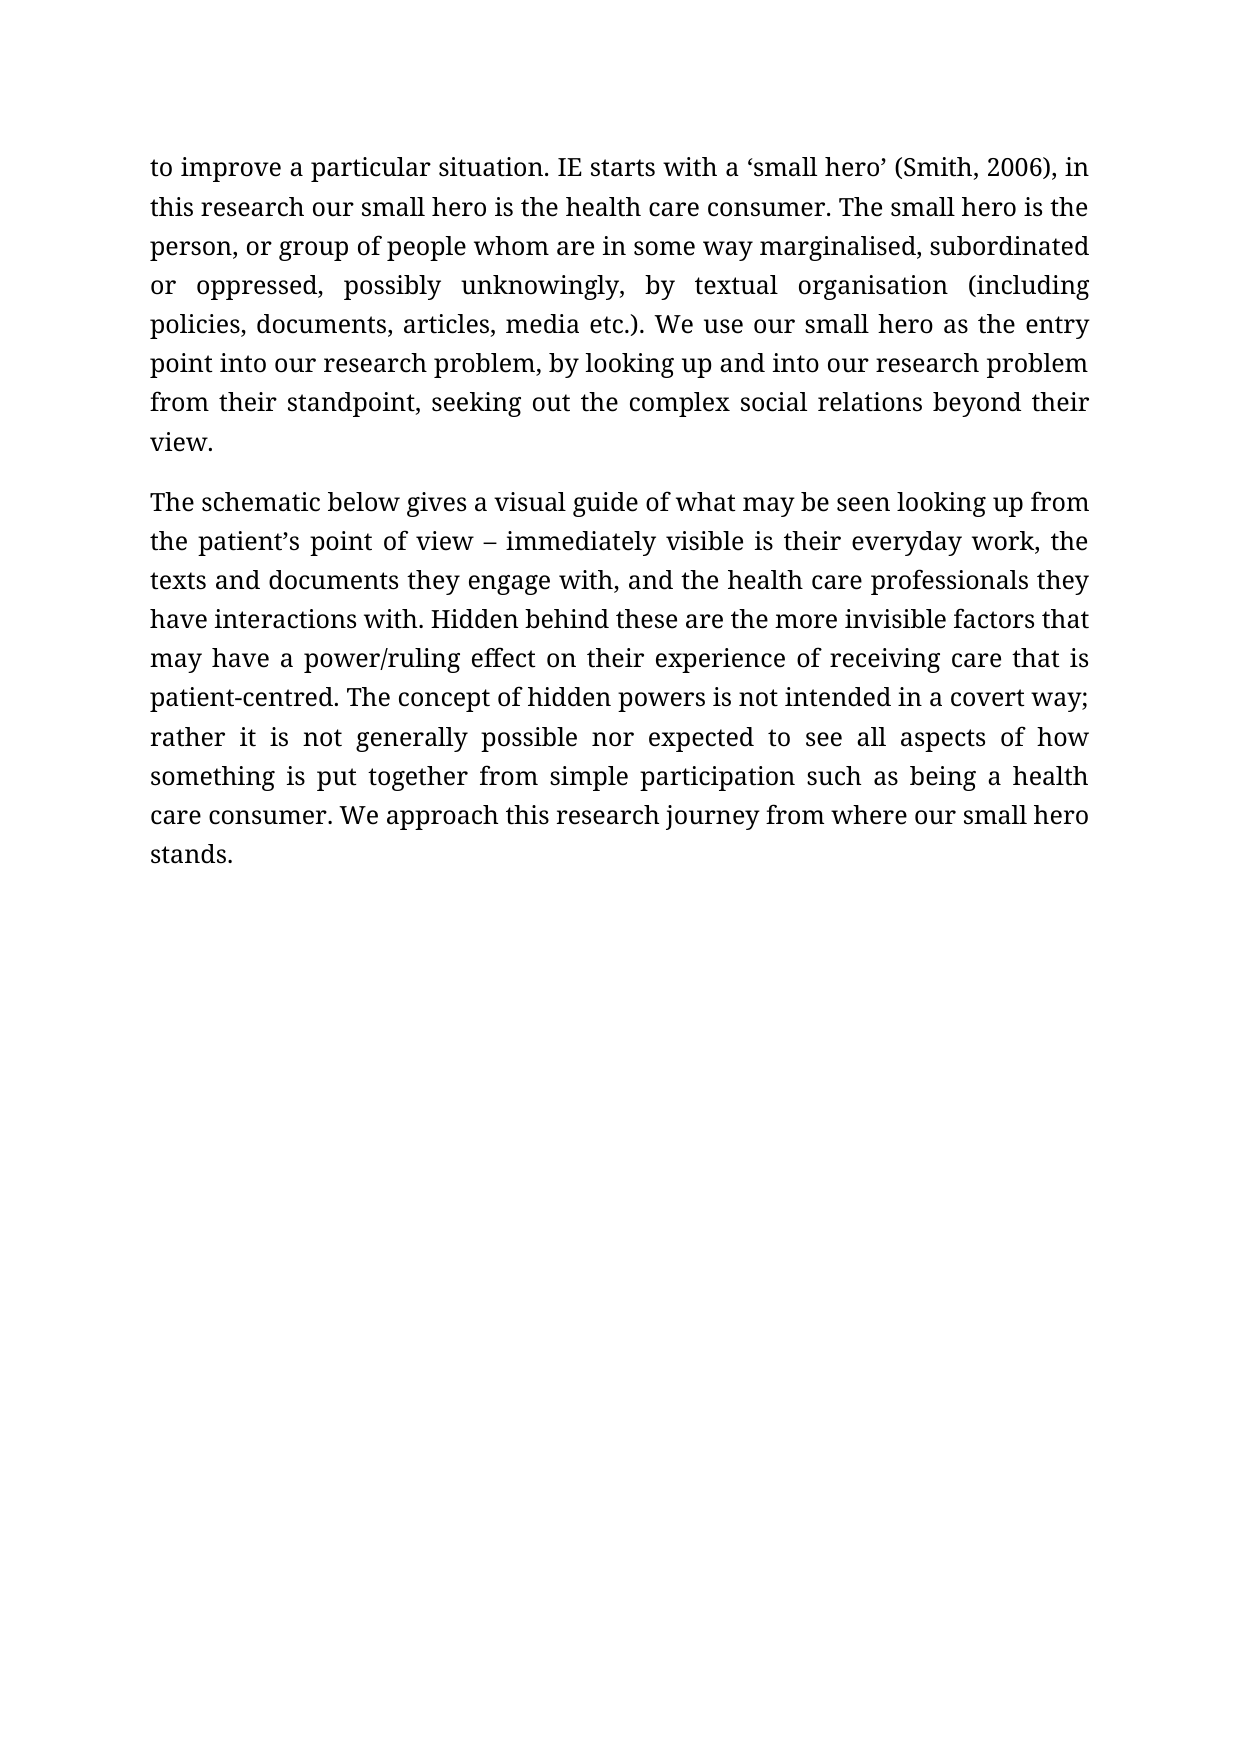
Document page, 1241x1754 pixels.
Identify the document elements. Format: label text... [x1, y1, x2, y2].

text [150, 150, 1090, 458]
text The schematic below gives a visual guide of what may be seen looking up from the patient’s point of view – immediately visible is their everyday work, the texts and documents they engage with, and the health care professionals they have interactions with. Hidden behind these are the more invisible factors that may have a power/ruling effect on their experience of receiving care that is patient-centred. The concept of hidden powers is not intended in a covert way; rather it is not generally possible nor expected to see all aspects of how something is put together from simple participation such as being a health care consumer. We approach this research journey from where our small hero stands. [150, 484, 1090, 871]
